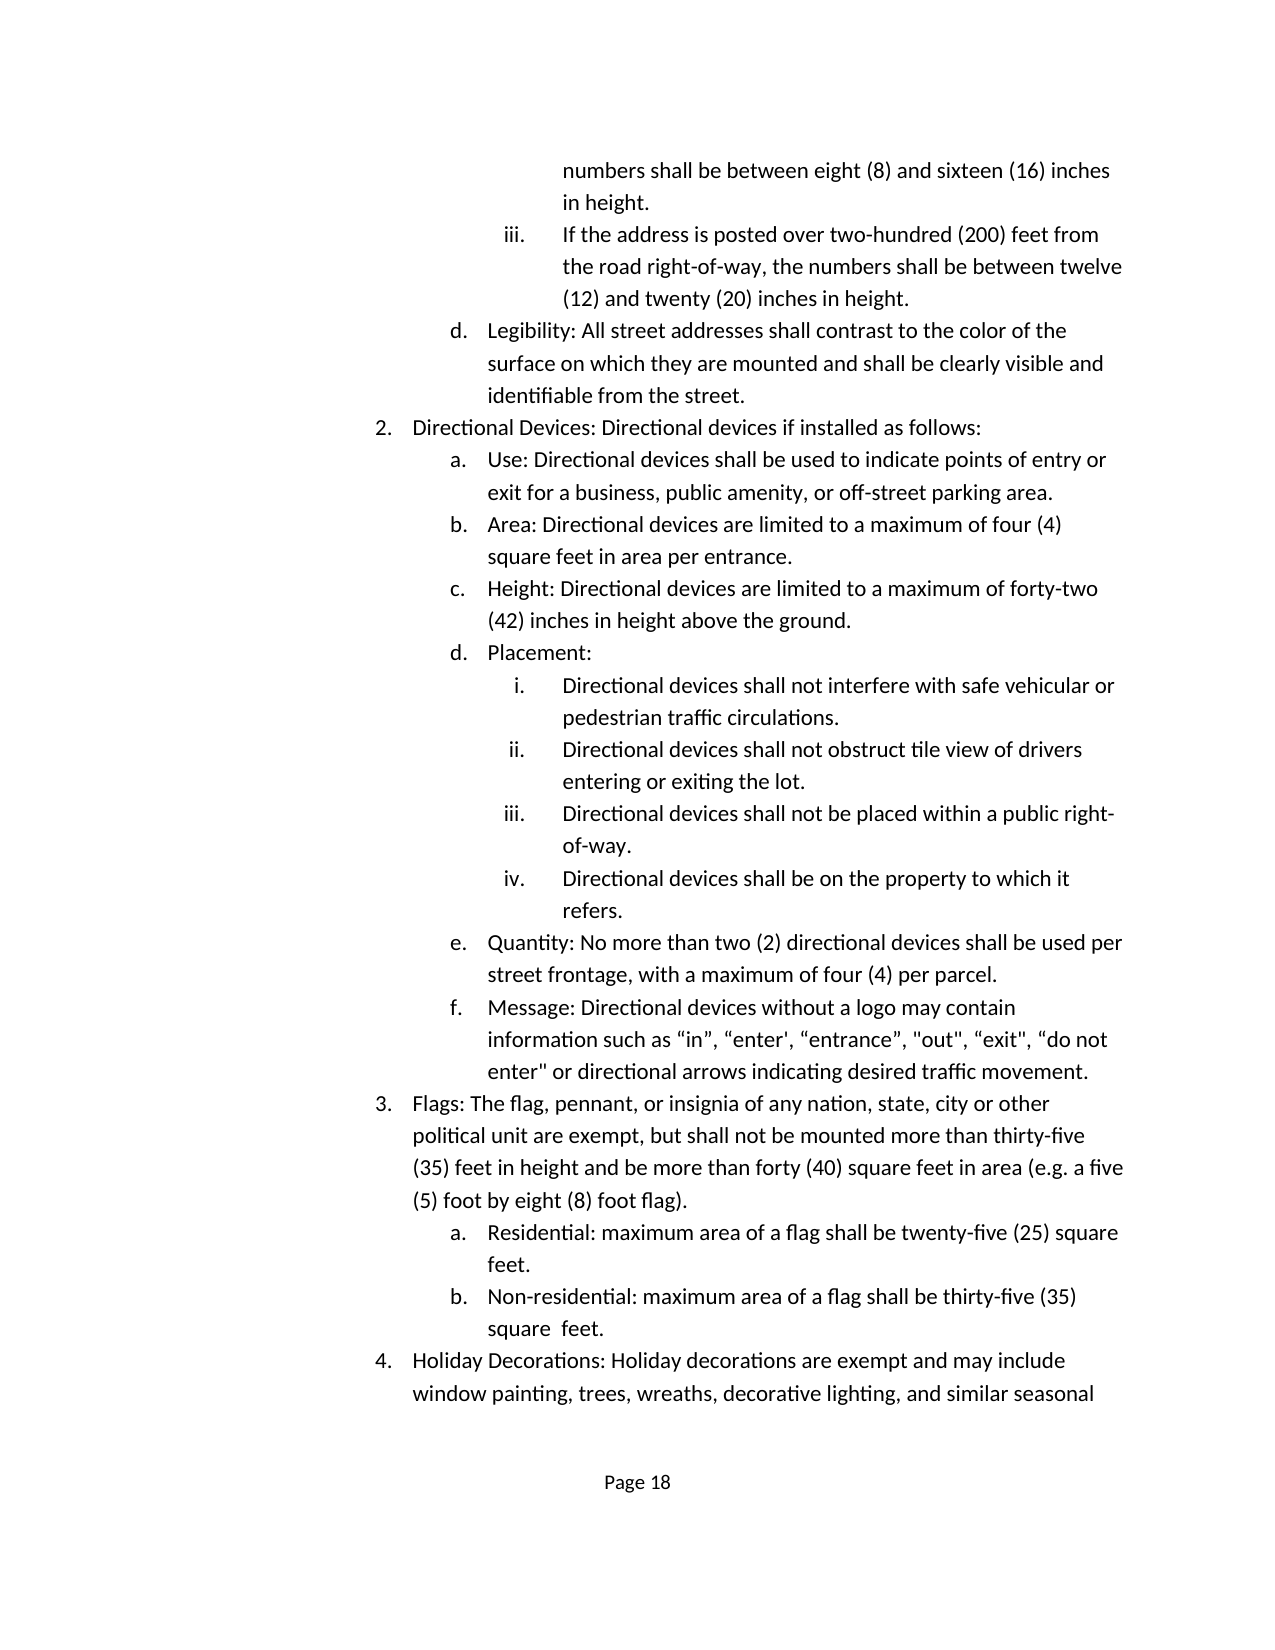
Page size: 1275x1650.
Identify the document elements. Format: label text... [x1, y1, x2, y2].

list Use: Directional devices shall be used to indicate points of entry or exit for a business, public amenity, or off-street parking area. [450, 445, 1125, 506]
list Non-residential: maximum area of a flag shall be thirty-five (35) square feet. [450, 1282, 1125, 1342]
list Area: Directional devices are limited to a maximum of four (4) square feet in area per entrance. [450, 510, 1125, 570]
list Directional devices shall be on the property to which it refers. [525, 864, 1125, 924]
list Height: Directional devices are limited to a maximum of forty-two (42) inches in height above the ground. [450, 574, 1125, 634]
list Directional devices shall not interfere with safe vehicular or pedestrian traffic circulations. [525, 671, 1125, 731]
list Directional devices shall not be placed within a public right-of-way. [525, 799, 1125, 860]
list Message: Directional devices without a logo may contain information such as “in”, “enter', “entrance”, "out", “exit", “do not enter" or directional arrows indicating desired traffic movement. [450, 993, 1125, 1085]
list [525, 156, 1125, 216]
list Directional Devices: Directional devices if installed as follows: [375, 413, 1125, 441]
list Directional devices shall not obstruct tile view of drivers entering or exiting the lot. [525, 735, 1125, 795]
list Residential: maximum area of a flag shall be twenty-five (25) square feet. [450, 1218, 1125, 1278]
list Placement: [450, 638, 1125, 667]
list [375, 1347, 1125, 1407]
list Legibility: All street addresses shall contrast to the color of the surface on which they are mounted and shall be clearly visible and identifiable from the street. [450, 317, 1125, 409]
list If the address is posted over two-hundred (200) feet from the road right-of-way, the numbers shall be between twelve (12) and twenty (20) inches in height. [525, 220, 1125, 312]
list Quantity: No more than two (2) directional devices shall be used per street frontage, with a maximum of four (4) per parcel. [450, 928, 1125, 988]
list Flags: The flag, pennant, or insignia of any nation, state, city or other political unit are exempt, but shall not be mounted more than thirty-five (35) feet in height and be more than forty (40) square feet in area (e.g. a five (5) foot by eight (8) foot flag). [375, 1089, 1125, 1214]
